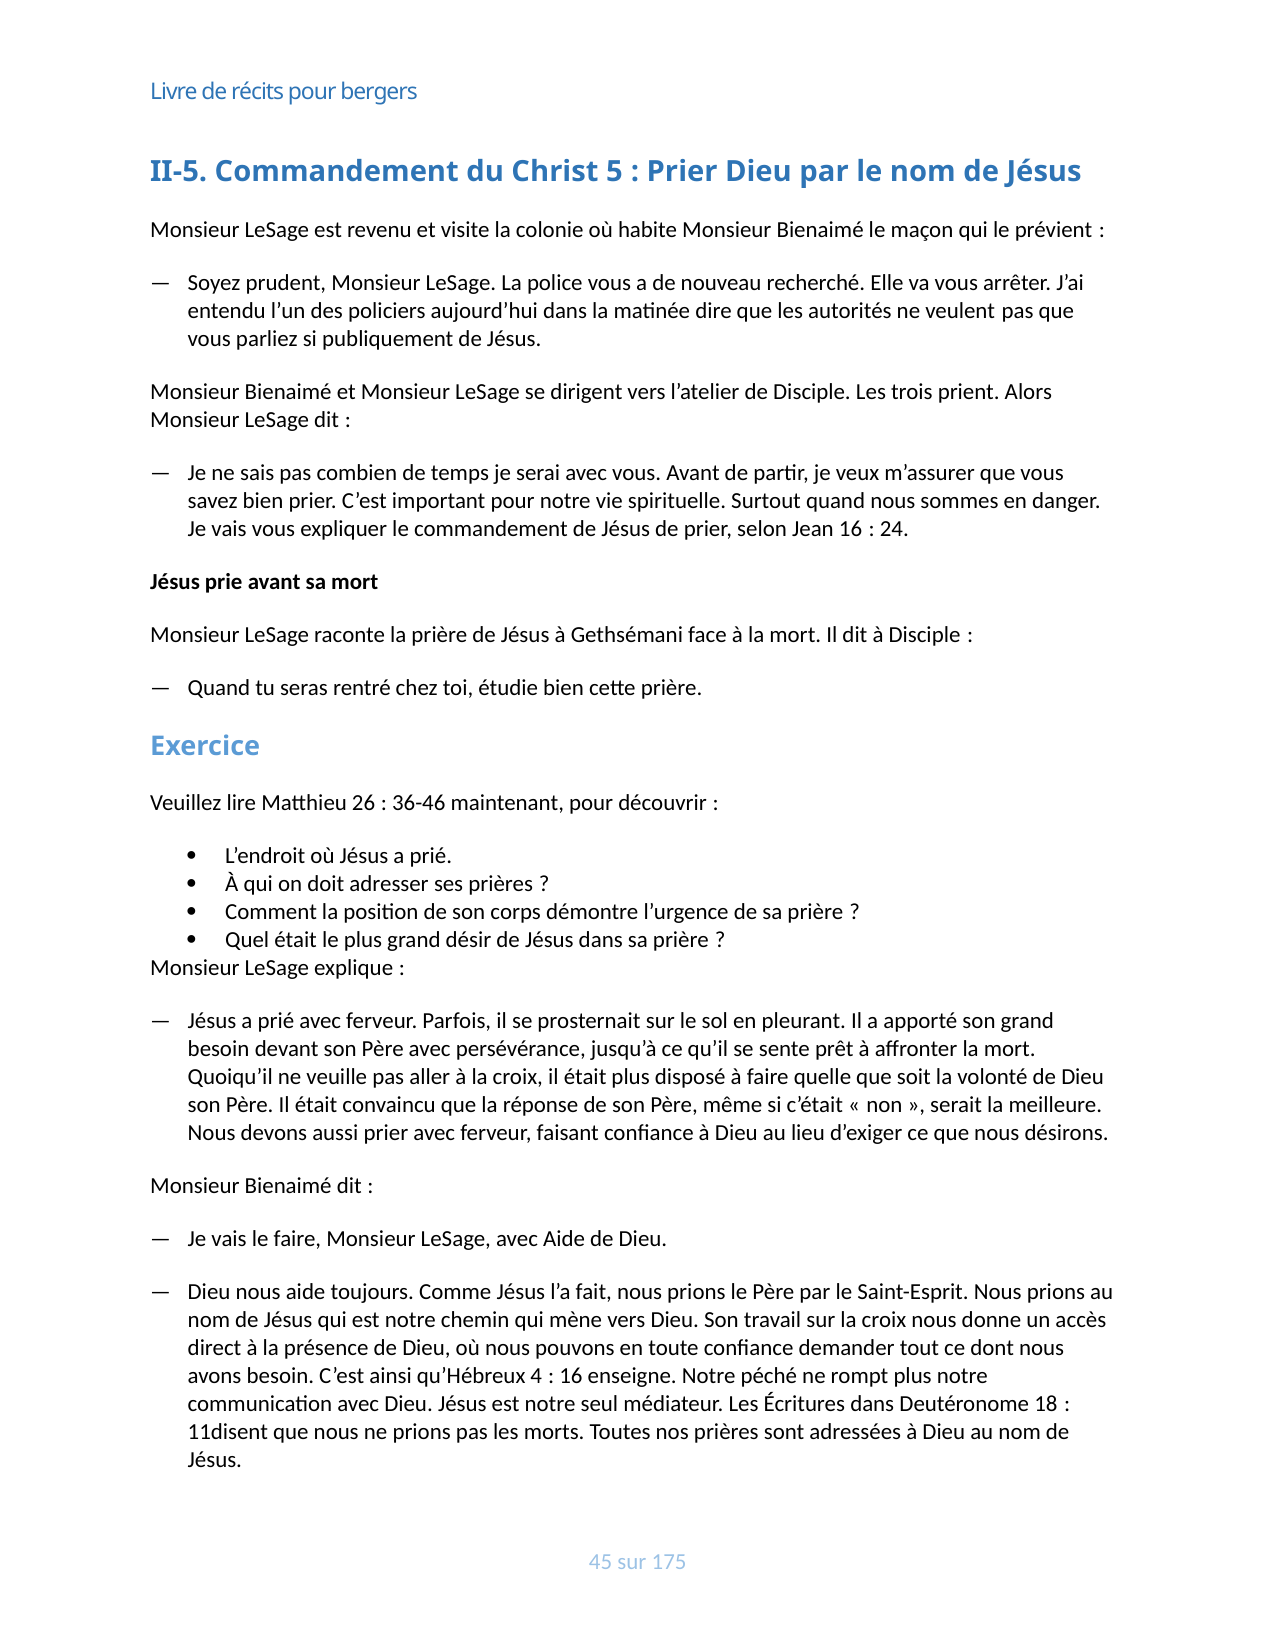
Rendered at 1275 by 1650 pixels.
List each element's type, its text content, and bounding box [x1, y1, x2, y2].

list Quel était le plus grand désir de Jésus dans sa prière ? [187, 925, 1125, 953]
text Monsieur Bienaimé dit : [150, 1171, 1119, 1199]
text Monsieur LeSage explique : [150, 953, 1119, 981]
text Veuillez lire Matthieu 26 : 36-46 maintenant, pour découvrir : [150, 788, 1119, 816]
text Monsieur Bienaimé et Monsieur LeSage se dirigent vers l’atelier de Disciple. Les trois prient. Alors Monsieur LeSage dit : [150, 377, 1119, 433]
list L’endroit où Jésus a prié. [187, 841, 1125, 869]
text Quand tu seras rentré chez toi, étudie bien cette prière. [150, 673, 1119, 701]
text Je ne sais pas combien de temps je serai avec vous. Avant de partir, je veux m’assurer que vous savez bien prier. C’est important pour notre vie spirituelle. Surtout quand nous sommes en danger. Je vais vous expliquer le commandement de Jésus de prier, selon Jean 16 : 24. [150, 458, 1119, 542]
text Jésus a prié avec ferveur. Parfois, il se prosternait sur le sol en pleurant. Il a apporté son grand besoin devant son Père avec persévérance, jusqu’à ce qu’il se sente prêt à affronter la mort. Quoiqu’il ne veuille pas aller à la croix, il était plus disposé à faire quelle que soit la volonté de Dieu son Père. Il était convaincu que la réponse de son Père, même si c’était « non », serait la meilleure. Nous devons aussi prier avec ferveur, faisant confiance à Dieu au lieu d’exiger ce que nous désirons. [150, 1006, 1119, 1146]
subtitle Exercice [150, 726, 1125, 763]
text Jésus prie avant sa mort [150, 567, 1119, 595]
subtitle II-5. Commandement du Christ 5 : Prier Dieu par le nom de Jésus [150, 150, 1125, 190]
text Dieu nous aide toujours. Comme Jésus l’a fait, nous prions le Père par le Saint-Esprit. Nous prions au nom de Jésus qui est notre chemin qui mène vers Dieu. Son travail sur la croix nous donne un accès direct à la présence de Dieu, où nous pouvons en toute confiance demander tout ce dont nous avons besoin. C’est ainsi qu’Hébreux 4 : 16 enseigne. Notre péché ne rompt plus notre communication avec Dieu. Jésus est notre seul médiateur. Les Écritures dans Deutéronome 18 : 11disent que nous ne prions pas les morts. Toutes nos prières sont adressées à Dieu au nom de Jésus. [150, 1277, 1119, 1473]
list À qui on doit adresser ses prières ? [187, 869, 1125, 897]
text Monsieur LeSage est revenu et visite la colonie où habite Monsieur Bienaimé le maçon qui le prévient : [150, 215, 1119, 243]
text Soyez prudent, Monsieur LeSage. La police vous a de nouveau recherché. Elle va vous arrêter. J’ai entendu l’un des policiers aujourd’hui dans la matinée dire que les autorités ne veulent pas que vous parliez si publiquement de Jésus. [150, 268, 1119, 352]
list Comment la position de son corps démontre l’urgence de sa prière ? [187, 897, 1125, 925]
text Je vais le faire, Monsieur LeSage, avec Aide de Dieu. [150, 1224, 1119, 1252]
text Monsieur LeSage raconte la prière de Jésus à Gethsémani face à la mort. Il dit à Disciple : [150, 620, 1119, 648]
